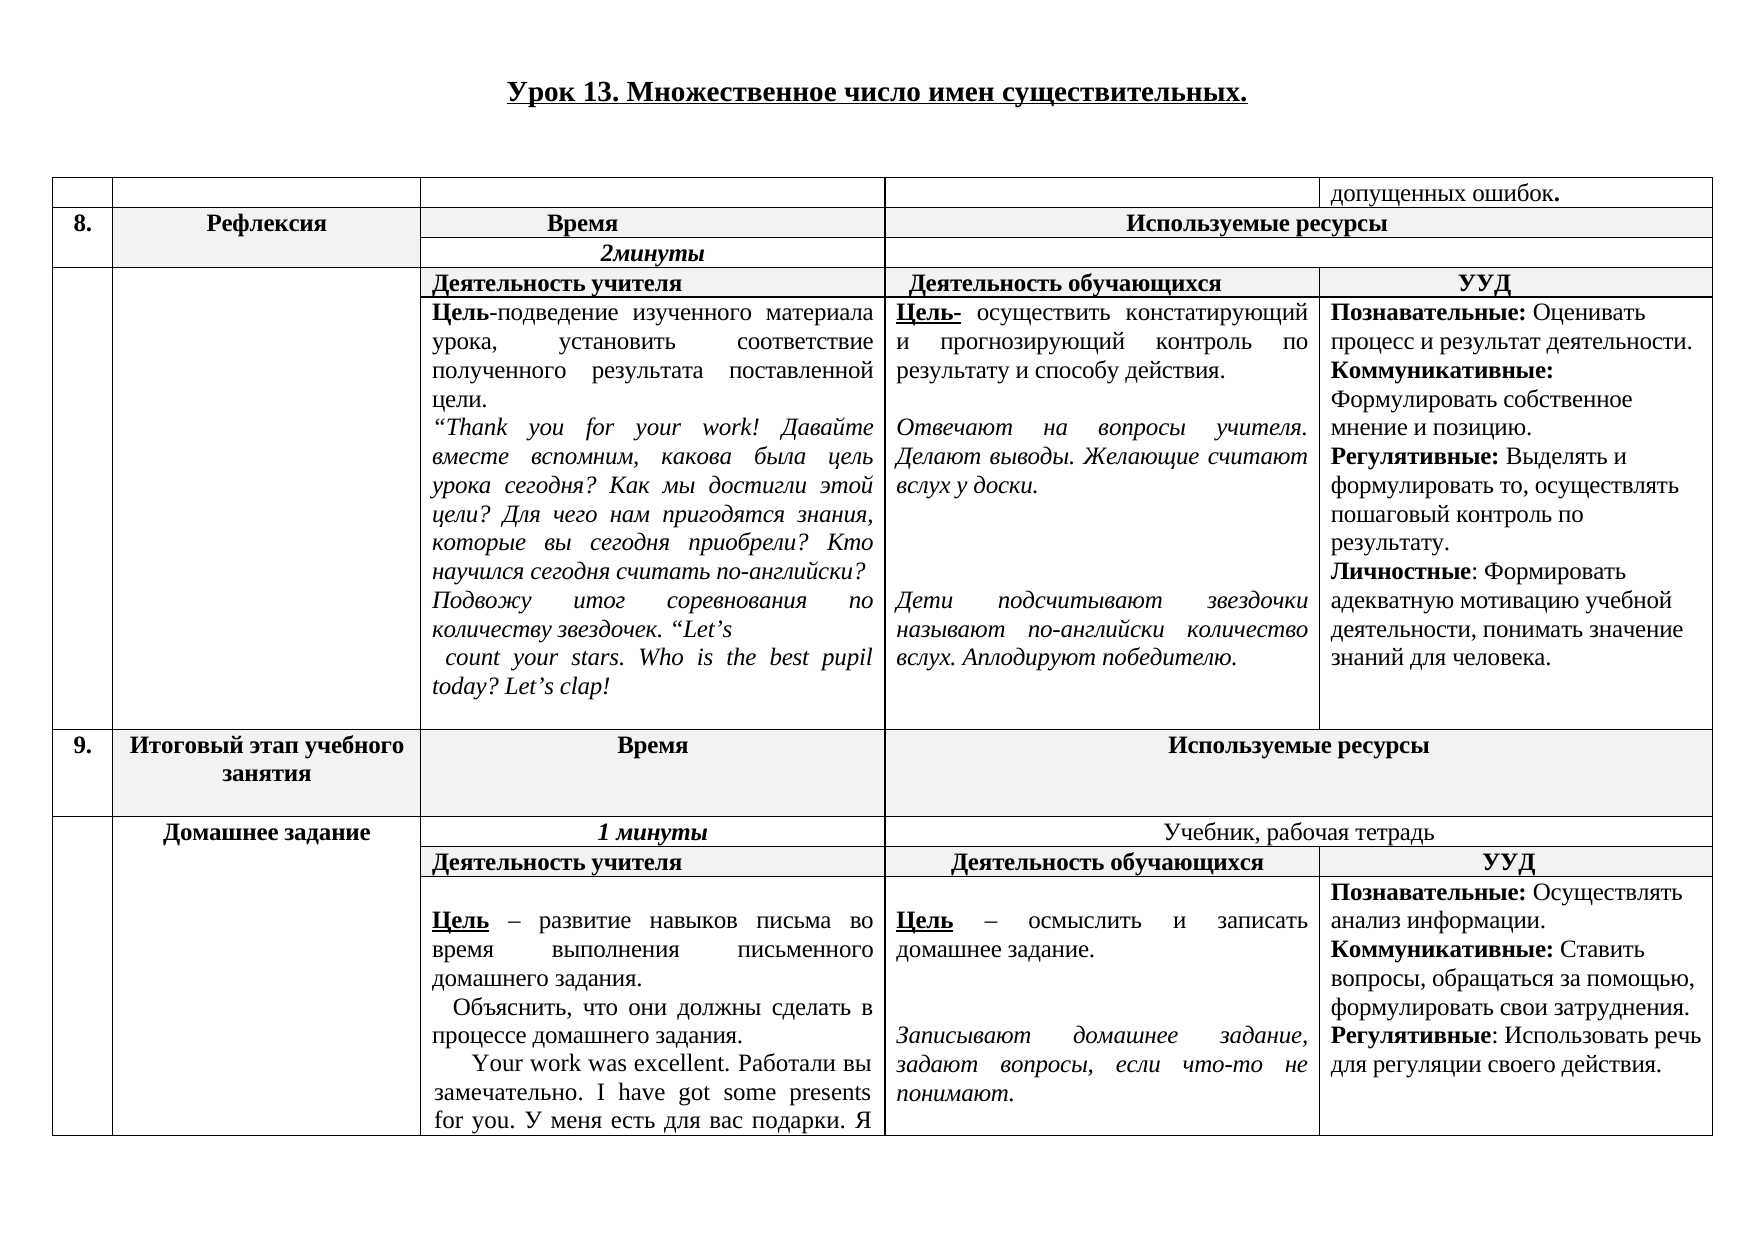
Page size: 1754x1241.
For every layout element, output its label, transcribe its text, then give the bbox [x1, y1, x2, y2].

table_cell 8. [53, 208, 112, 267]
table_cell Деятельность обучающихся [886, 847, 1319, 876]
table_cell Деятельность учителя [421, 268, 884, 296]
table_cell Время [421, 730, 884, 816]
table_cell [886, 877, 1319, 1135]
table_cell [1320, 877, 1712, 1135]
table_cell [113, 268, 420, 729]
table_cell Цель-подведение изученного материала урока, установить соответствие полученного результата поставленной цели. “Thank you for your work! Давайте вместе вспомним, какова была цель урока сегодня? Как мы достигли этой цели? Для чего нам пригодятся знания, которые вы сегодня приобрели? Кто научился сегодня считать по-английски? Подвожу итог соревнования по количеству звездочек. “Let’s count your stars. Who is the best pupil today? Let’s clap! [421, 298, 884, 729]
table_cell УУД [1320, 268, 1712, 296]
table_cell Цель- осуществить констатирующий и прогнозирующий контроль по результату и способу действия. Отвечают на вопросы учителя. Делают выводы. Желающие считают вслух у доски. Дети подсчитывают звездочки называют по-английски количество вслух. Аплодируют победителю. [886, 298, 1319, 729]
table_cell Используемые ресурсы [886, 730, 1712, 816]
table_cell [53, 817, 112, 1135]
table_cell Время [421, 208, 884, 237]
table_cell УУД [1320, 847, 1712, 876]
table_cell Используемые ресурсы [886, 208, 1712, 237]
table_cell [1320, 178, 1712, 207]
table_cell 2минуты [421, 238, 884, 267]
table_cell Итоговый этап учебного занятия [113, 730, 420, 816]
table_cell Учебник, рабочая тетрадь [886, 817, 1712, 846]
table_cell Домашнее задание [113, 817, 420, 1135]
table_cell Деятельность учителя [421, 847, 884, 876]
table_cell 9. [53, 730, 112, 816]
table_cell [886, 178, 1319, 207]
table_cell [53, 268, 112, 729]
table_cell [421, 178, 884, 207]
table_cell Рефлексия [113, 208, 420, 267]
table_cell Познавательные: Оценивать процесс и результат деятельности. Коммуникативные: Формулировать собственное мнение и позицию. Регулятивные: Выделять и формулировать то, осуществлять пошаговый контроль по результату. Личностные: Формировать адекватную мотивацию учебной деятельности, понимать значение знаний для человека. [1320, 298, 1712, 729]
table_cell 1 минуты [421, 817, 884, 846]
table_cell Деятельность обучающихся [886, 268, 1319, 296]
table_cell [886, 238, 1712, 267]
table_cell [421, 877, 884, 1135]
